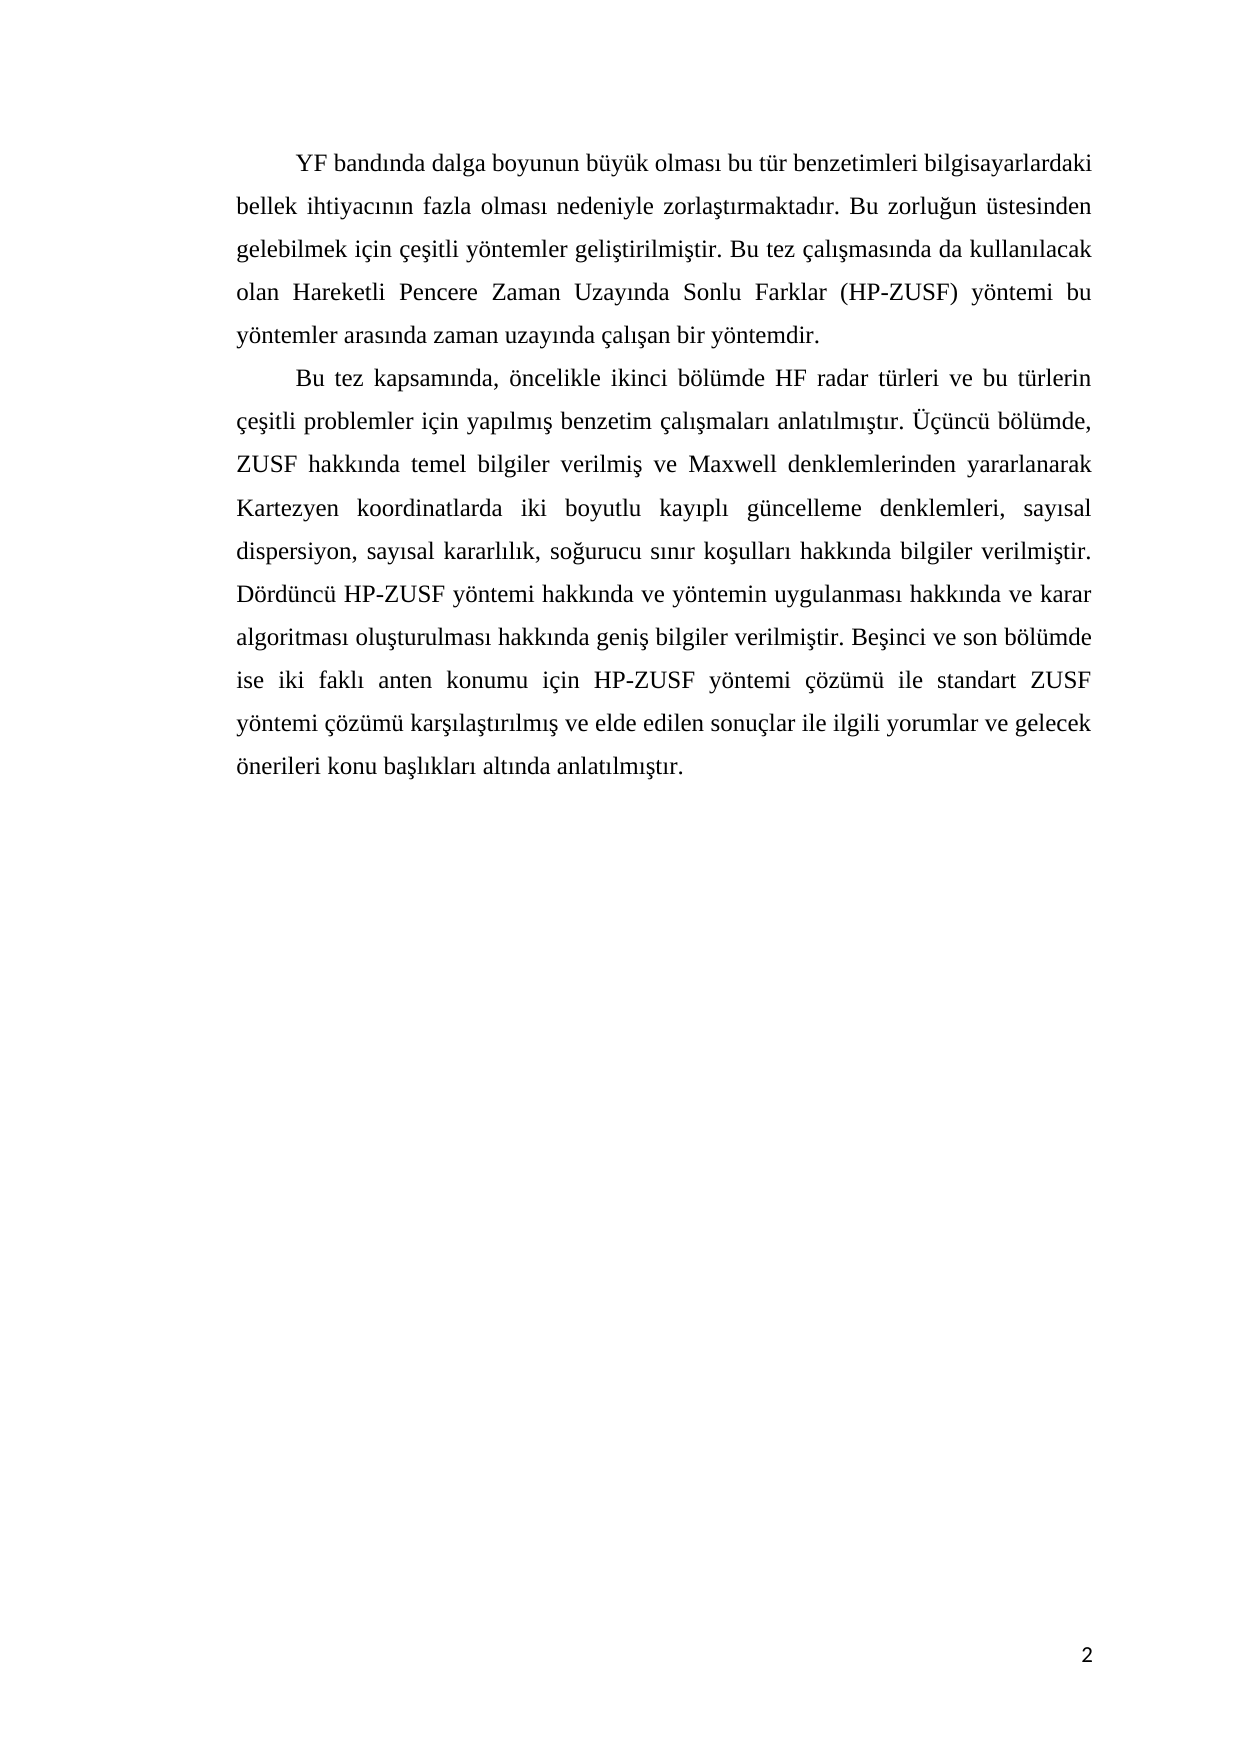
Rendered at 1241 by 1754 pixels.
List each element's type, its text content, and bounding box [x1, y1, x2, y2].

text YF bandında dalga boyunun büyük olması bu tür benzetimleri bilgisayarlardaki bellek ihtiyacının fazla olması nedeniyle zorlaştırmaktadır. Bu zorluğun üstesinden gelebilmek için çeşitli yöntemler geliştirilmiştir. Bu tez çalışmasında da kullanılacak olan Hareketli Pencere Zaman Uzayında Sonlu Farklar (HP-ZUSF) yöntemi bu yöntemler arasında zaman uzayında çalışan bir yöntemdir. [236, 148, 1092, 349]
text Bu tez kapsamında, öncelikle ikinci bölümde HF radar türleri ve bu türlerin çeşitli problemler için yapılmış benzetim çalışmaları anlatılmıştır. Üçüncü bölümde, ZUSF hakkında temel bilgiler verilmiş ve Maxwell denklemlerinden yararlanarak Kartezyen koordinatlarda iki boyutlu kayıplı güncelleme denklemleri, sayısal dispersiyon, sayısal kararlılık, soğurucu sınır koşulları hakkında bilgiler verilmiştir. Dördüncü HP-ZUSF yöntemi hakkında ve yöntemin uygulanması hakkında ve karar algoritması oluşturulması hakkında geniş bilgiler verilmiştir. Beşinci ve son bölümde ise iki faklı anten konumu için HP-ZUSF yöntemi çözümü ile standart ZUSF yöntemi çözümü karşılaştırılmış ve elde edilen sonuçlar ile ilgili yorumlar ve gelecek önerileri konu başlıkları altında anlatılmıştır. [236, 363, 1092, 780]
